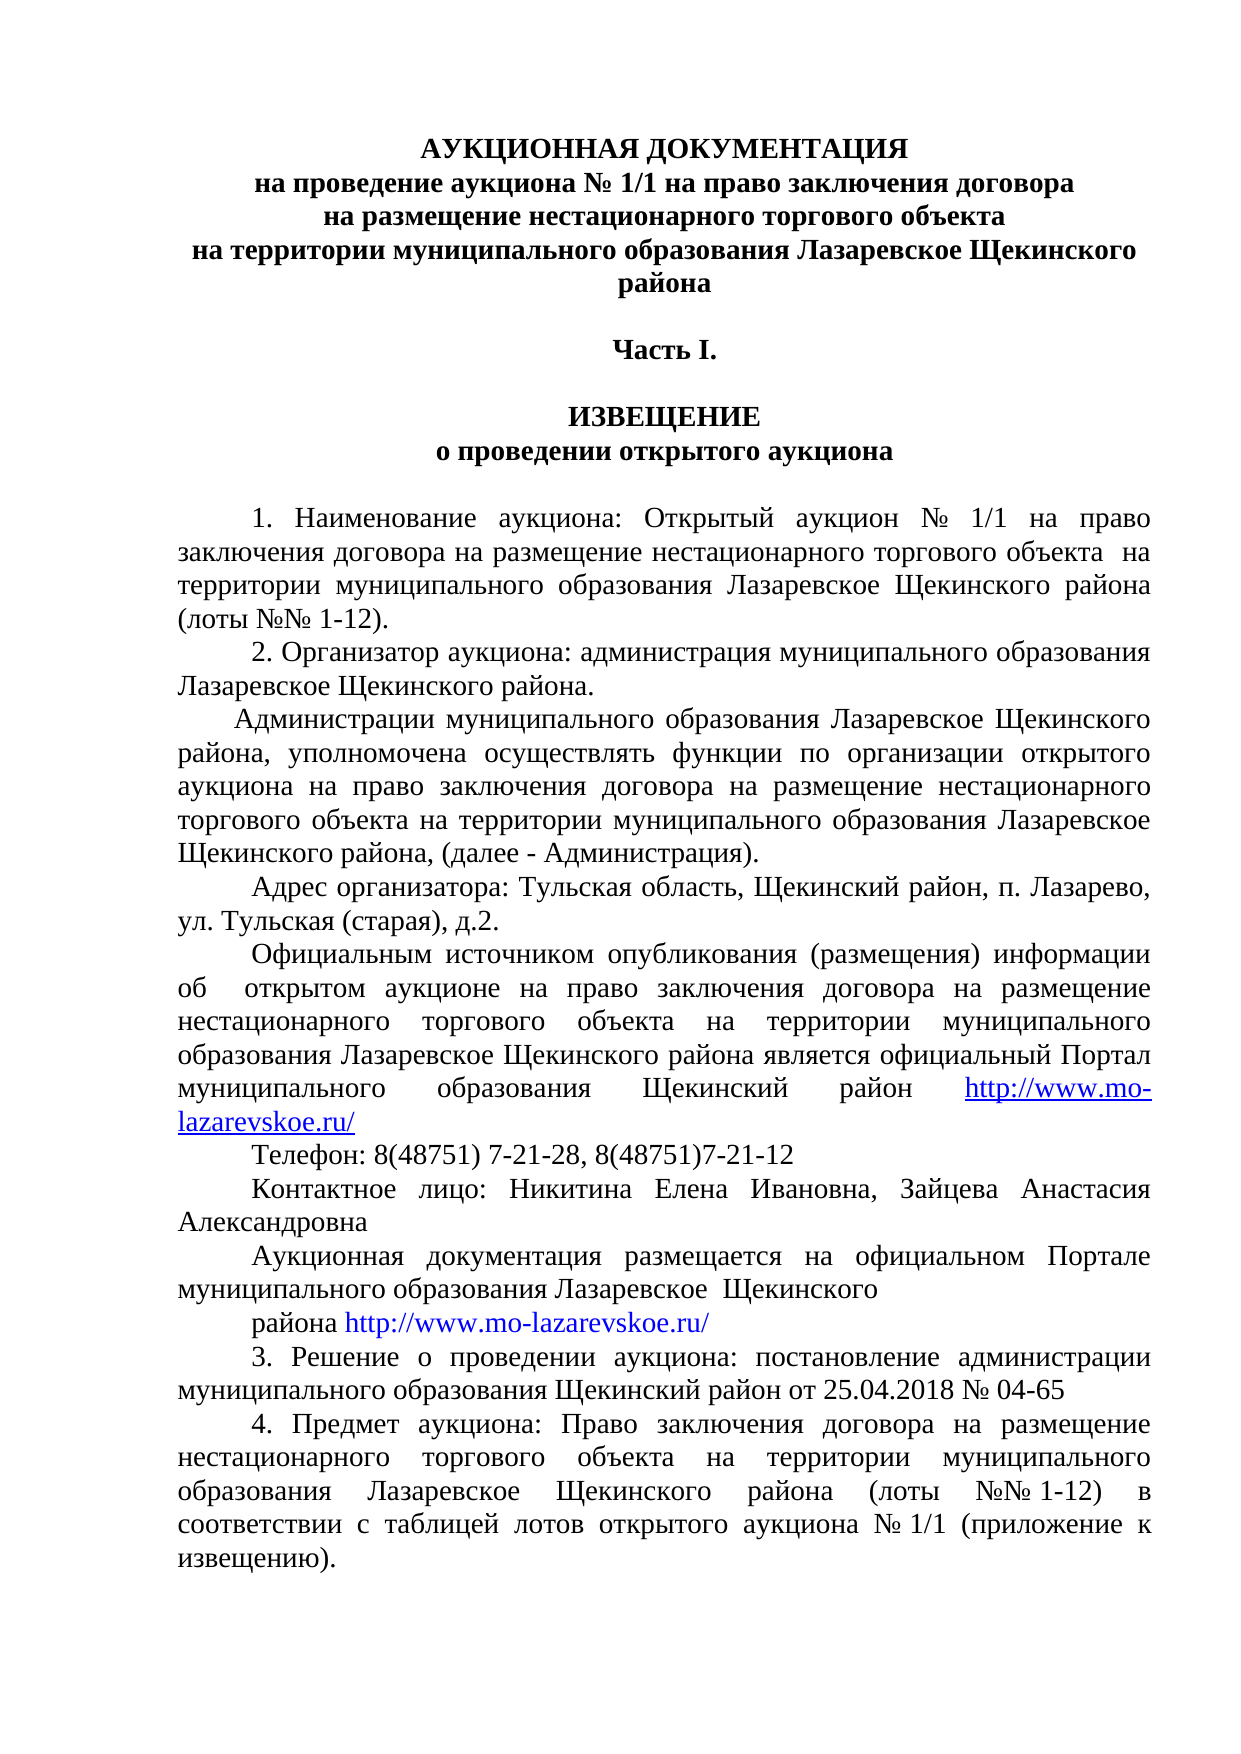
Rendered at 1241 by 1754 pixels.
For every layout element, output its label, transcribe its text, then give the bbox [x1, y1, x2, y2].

text на территории муниципального образования Лазаревское Щекинского района [177, 232, 1152, 299]
text Официальным источником опубликования (размещения) информации об открытом аукционе на право заключения договора на размещение нестационарного торгового объекта на территории муниципального образования Лазаревское Щекинского района является официальный Портал муниципального образования Щекинский район http://www.mo-lazarevskoe.ru/ [177, 936, 1152, 1137]
text района http://www.mo-lazarevskoe.ru/ [177, 1305, 1152, 1339]
text 1. Наименование аукциона: Открытый аукцион № 1/1 на право заключения договора на размещение нестационарного торгового объекта на территории муниципального образования Лазаревское Щекинского района (лоты №№ 1-12). [177, 500, 1152, 634]
text Телефон: 8(48751) 7-21-28, 8(48751)7-21-12 [177, 1137, 1152, 1171]
text ИЗВЕЩЕНИЕ [177, 399, 1152, 433]
text Часть I. [177, 332, 1152, 366]
text на проведение аукциона № 1/1 на право заключения договора [177, 165, 1152, 198]
text Администрации муниципального образования Лазаревское Щекинского района, уполномочена осуществлять функции по организации открытого аукциона на право заключения договора на размещение нестационарного торгового объекта на территории муниципального образования Лазаревское Щекинского района, (далее - Администрация). [177, 701, 1152, 869]
text 3. Решение о проведении аукциона: постановление администрации муниципального образования Щекинский район от 25.04.2018 № 04-65 [177, 1339, 1152, 1406]
text Контактное лицо: Никитина Елена Ивановна, Зайцева Анастасия Александровна [177, 1171, 1152, 1238]
text Аукционная документация размещается на официальном Портале муниципального образования Лазаревское Щекинского [177, 1238, 1152, 1305]
text 4. Предмет аукциона: Право заключения договора на размещение нестационарного торгового объекта на территории муниципального образования Лазаревское Щекинского района (лоты №№ 1-12) в соответствии с таблицей лотов открытого аукциона № 1/1 (приложение к извещению). [177, 1406, 1152, 1573]
text АУКЦИОННАЯ ДОКУМЕНТАЦИЯ [177, 131, 1152, 165]
text о проведении открытого аукциона [177, 433, 1152, 467]
text на размещение нестационарного торгового объекта [177, 198, 1152, 232]
text 2. Организатор аукциона: администрация муниципального образования Лазаревское Щекинского района. [177, 634, 1152, 701]
text Адрес организатора: Тульская область, Щекинский район, п. Лазарево, ул. Тульская (старая), д.2. [177, 869, 1152, 936]
